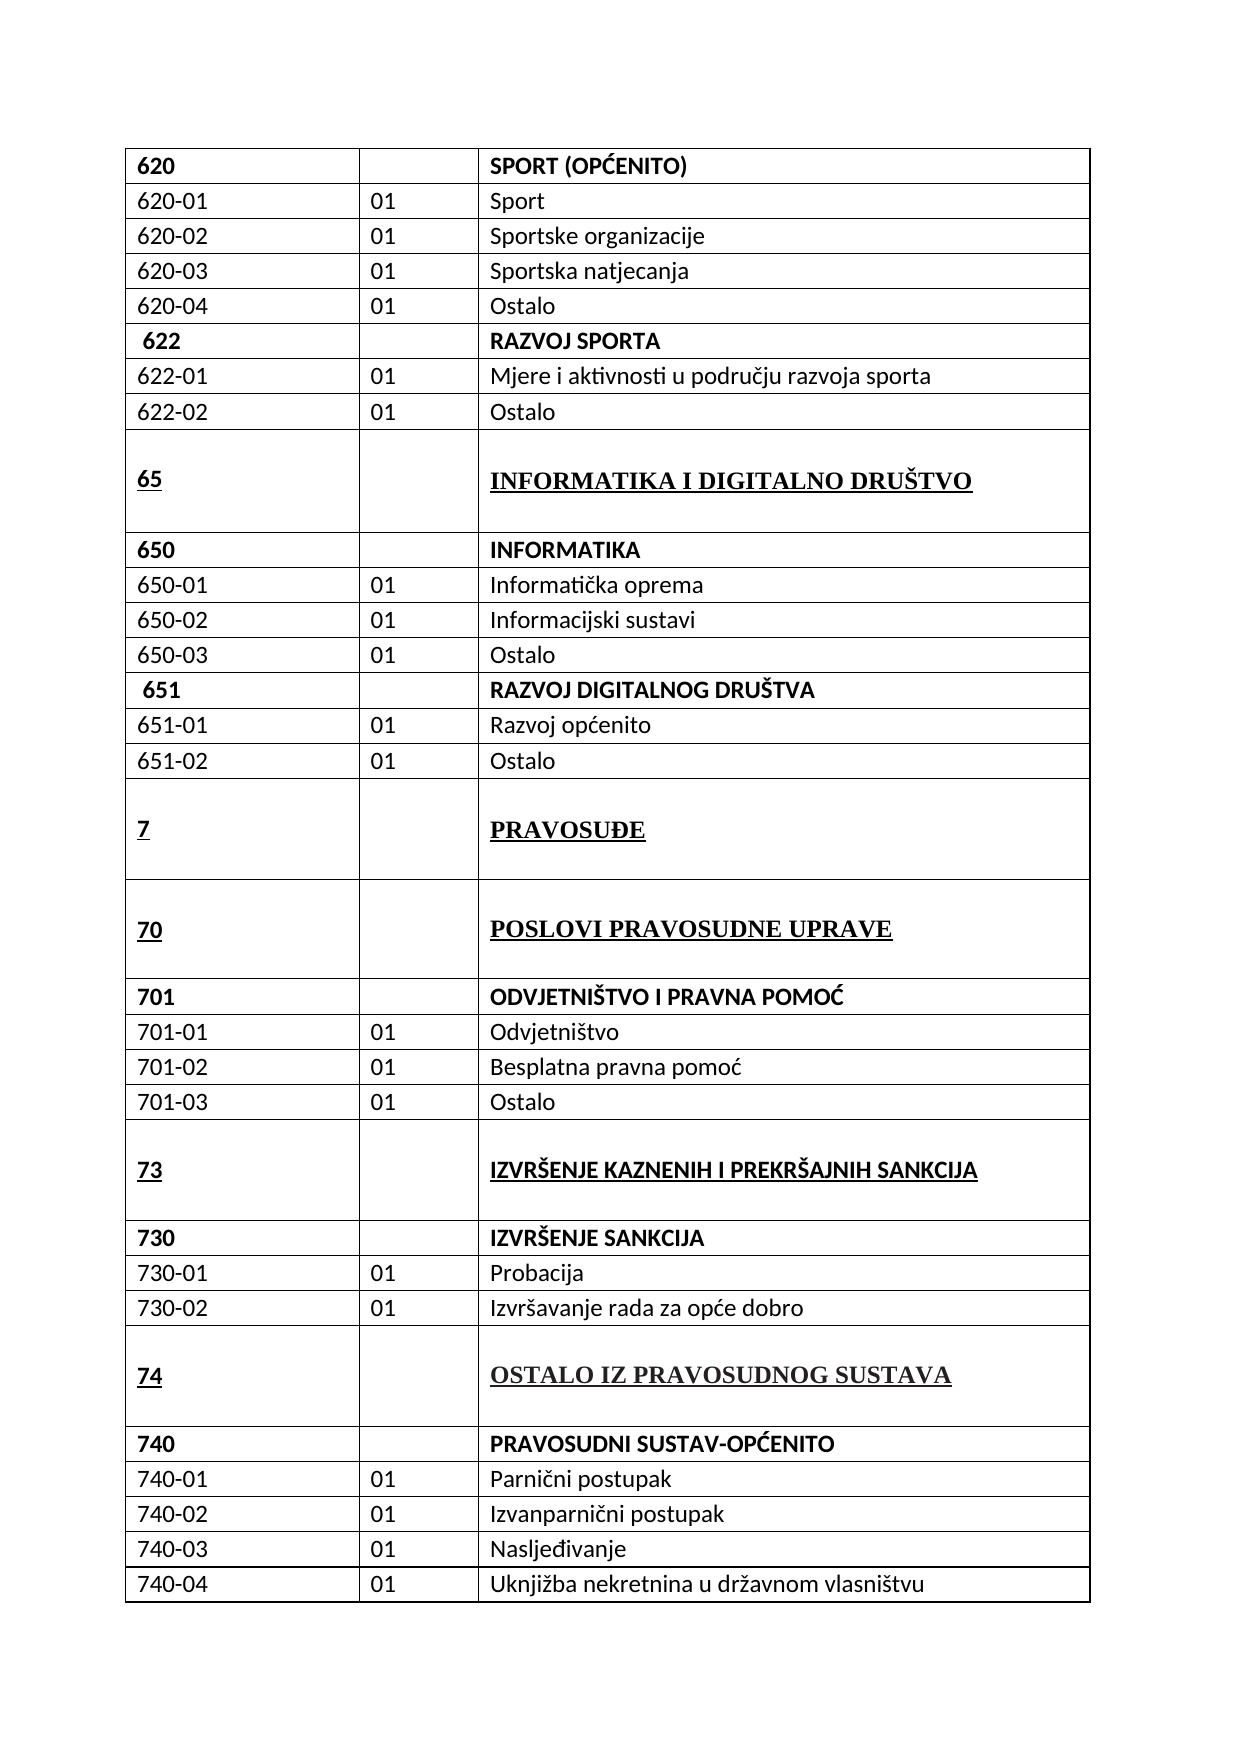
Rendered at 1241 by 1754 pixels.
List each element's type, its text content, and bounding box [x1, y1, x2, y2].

table_cell 620 [126, 149, 359, 183]
table_cell ODVJETNIŠTVO I PRAVNA POMOĆ [479, 979, 1089, 1013]
table_cell 740-04 [126, 1568, 359, 1601]
table_cell 01 [360, 289, 478, 323]
table_cell 650-01 [126, 568, 359, 602]
table_cell 01 [360, 603, 478, 637]
table_cell [360, 1326, 478, 1426]
table_cell 01 [360, 254, 478, 288]
table_cell 01 [360, 568, 478, 602]
table_cell 740-01 [126, 1462, 359, 1496]
table_cell Razvoj općenito [479, 709, 1089, 742]
table_cell 651-01 [126, 709, 359, 742]
table_cell 7 [126, 779, 359, 879]
table_cell RAZVOJ SPORTA [479, 324, 1089, 358]
table_cell 73 [126, 1120, 359, 1220]
table_cell 651-02 [126, 744, 359, 778]
table_cell 01 [360, 744, 478, 778]
table_cell 740-02 [126, 1497, 359, 1531]
table_cell [360, 430, 478, 532]
table_cell 01 [360, 1497, 478, 1531]
table_cell 730 [126, 1221, 359, 1255]
table_cell 01 [360, 1015, 478, 1048]
table_cell Uknjižba nekretnina u državnom vlasništvu [479, 1568, 1089, 1601]
table_cell IZVRŠENJE KAZNENIH I PREKRŠAJNIH SANKCIJA [479, 1120, 1089, 1220]
table_cell Probacija [479, 1256, 1089, 1290]
table_cell 01 [360, 219, 478, 253]
table_cell OSTALO IZ PRAVOSUDNOG SUSTAVA [479, 1326, 1089, 1426]
table_cell Izvršavanje rada za opće dobro [479, 1291, 1089, 1325]
table_cell 622 [126, 324, 359, 358]
table_cell Ostalo [479, 638, 1089, 672]
table_cell Sportske organizacije [479, 219, 1089, 253]
table_cell 740-03 [126, 1532, 359, 1566]
table_cell Odvjetništvo [479, 1015, 1089, 1048]
table_cell [360, 533, 478, 567]
table_cell [360, 149, 478, 183]
table_cell 01 [360, 709, 478, 742]
table_cell SPORT (OPĆENITO) [479, 149, 1089, 183]
table_cell 01 [360, 359, 478, 393]
table_cell 650-03 [126, 638, 359, 672]
table_cell INFORMATIKA [479, 533, 1089, 567]
table_cell 740 [126, 1427, 359, 1461]
table_cell 701-02 [126, 1050, 359, 1084]
table_cell POSLOVI PRAVOSUDNE UPRAVE [479, 880, 1089, 978]
table_cell 730-02 [126, 1291, 359, 1325]
table_cell [360, 1120, 478, 1220]
table_cell 65 [126, 430, 359, 532]
table_cell 651 [126, 673, 359, 707]
table_cell 701-01 [126, 1015, 359, 1048]
table_cell 01 [360, 1085, 478, 1119]
table_cell 01 [360, 1050, 478, 1084]
table_cell [360, 1221, 478, 1255]
table_cell 622-01 [126, 359, 359, 393]
table_cell 01 [360, 1256, 478, 1290]
table_cell 01 [360, 638, 478, 672]
table_cell 650 [126, 533, 359, 567]
table_cell 01 [360, 394, 478, 428]
table_cell Sport [479, 184, 1089, 218]
table_cell 620-02 [126, 219, 359, 253]
table_cell 701-03 [126, 1085, 359, 1119]
table_cell [360, 979, 478, 1013]
table_cell PRAVOSUDNI SUSTAV-OPĆENITO [479, 1427, 1089, 1461]
table_cell 01 [360, 1568, 478, 1601]
table_cell Parnični postupak [479, 1462, 1089, 1496]
table_cell PRAVOSUĐE [479, 779, 1089, 879]
table_cell Ostalo [479, 1085, 1089, 1119]
table_cell [360, 779, 478, 879]
table_cell 620-03 [126, 254, 359, 288]
table_cell 01 [360, 1291, 478, 1325]
table_cell Nasljeđivanje [479, 1532, 1089, 1566]
table_cell [360, 880, 478, 978]
table_cell 701 [126, 979, 359, 1013]
table_cell 730-01 [126, 1256, 359, 1290]
table_cell Informacijski sustavi [479, 603, 1089, 637]
table_cell 620-04 [126, 289, 359, 323]
table_cell 650-02 [126, 603, 359, 637]
table_cell IZVRŠENJE SANKCIJA [479, 1221, 1089, 1255]
table_cell [360, 673, 478, 707]
table_cell Ostalo [479, 289, 1089, 323]
table_cell [360, 1427, 478, 1461]
table_cell Sportska natjecanja [479, 254, 1089, 288]
table_cell 620-01 [126, 184, 359, 218]
table_cell Besplatna pravna pomoć [479, 1050, 1089, 1084]
table_cell RAZVOJ DIGITALNOG DRUŠTVA [479, 673, 1089, 707]
table_cell 622-02 [126, 394, 359, 428]
table_cell Ostalo [479, 744, 1089, 778]
table_cell INFORMATIKA I DIGITALNO DRUŠTVO [479, 430, 1089, 532]
table_cell 01 [360, 184, 478, 218]
table_cell Mjere i aktivnosti u području razvoja sporta [479, 359, 1089, 393]
table_cell 74 [126, 1326, 359, 1426]
table_cell 70 [126, 880, 359, 978]
table_cell Ostalo [479, 394, 1089, 428]
table_cell Informatička oprema [479, 568, 1089, 602]
table_cell Izvanparnični postupak [479, 1497, 1089, 1531]
table_cell 01 [360, 1462, 478, 1496]
table_cell 01 [360, 1532, 478, 1566]
table_cell [360, 324, 478, 358]
